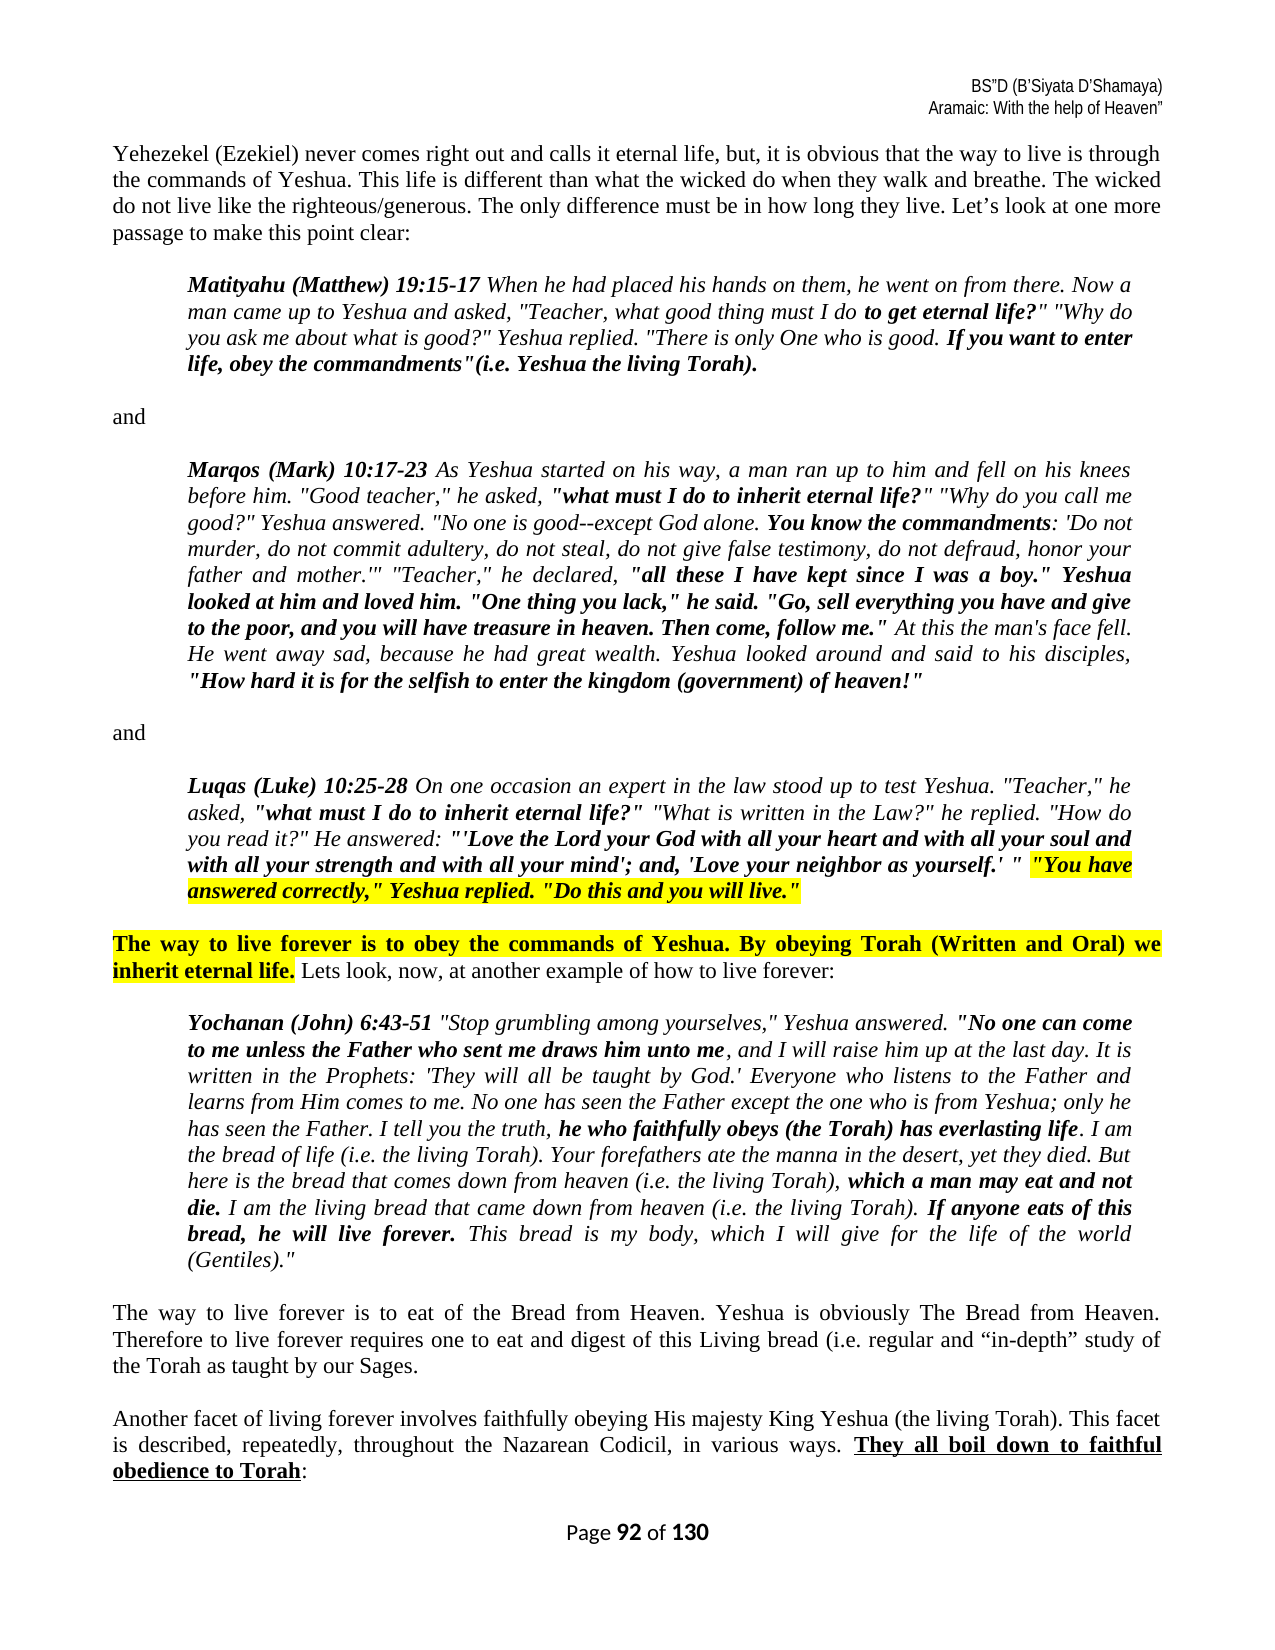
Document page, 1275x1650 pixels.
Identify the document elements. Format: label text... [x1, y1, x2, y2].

text and [112, 719, 1162, 746]
text Yochanan (John) 6:43-51 "Stop grumbling among yourselves," Yeshua answered. "No one can come to me unless the Father who sent me draws him unto me, and I will raise him up at the last day. It is written in the Prophets: 'They will all be taught by God.' Everyone who listens to the Father and learns from Him comes to me. No one has seen the Father except the one who is from Yeshua; only he has seen the Father. I tell you the truth, he who faithfully obeys (the Torah) has everlasting life. I am the bread of life (i.e. the living Torah). Your forefathers ate the manna in the desert, yet they died. But here is the bread that comes down from heaven (i.e. the living Torah), which a man may eat and not die. I am the living bread that came down from heaven (i.e. the living Torah). If anyone eats of this bread, he will live forever. This bread is my body, which I will give for the life of the world (Gentiles)." [187, 1009, 1132, 1273]
text and [112, 403, 1162, 429]
text Matityahu (Matthew) 19:15-17 When he had placed his hands on them, he went on from there. Now a man came up to Yeshua and asked, "Teacher, what good thing must I do to get eternal life?" "Why do you ask me about what is good?" Yeshua replied. "There is only One who is good. If you want to enter life, obey the commandments"(i.e. Yeshua the living Torah). [187, 271, 1132, 377]
text Marqos (Mark) 10:17-23 As Yeshua started on his way, a man ran up to him and fell on his knees before him. "Good teacher," he asked, "what must I do to inherit eternal life?" "Why do you call me good?" Yeshua answered. "No one is good--except God alone. You know the commandments: 'Do not murder, do not commit adultery, do not steal, do not give false testimony, do not defraud, honor your father and mother.'" "Teacher," he declared, "all these I have kept since I was a boy." Yeshua looked at him and loved him. "One thing you lack," he said. "Go, sell everything you have and give to the poor, and you will have treasure in heaven. Then come, follow me." At this the man's face fell. He went away sad, because he had great wealth. Yeshua looked around and said to his disciples, "How hard it is for the selfish to enter the kingdom (government) of heaven!" [187, 456, 1132, 693]
text Another facet of living forever involves faithfully obeying His majesty King Yeshua (the living Torah). This facet is described, repeatedly, throughout the Nazarean Codicil, in various ways. They all boil down to faithful obedience to Torah: [112, 1405, 1162, 1484]
text Yehezekel (Ezekiel) never comes right out and calls it eternal life, but, it is obvious that the way to live is through the commands of Yeshua. This life is different than what the wicked do when they walk and breathe. The wicked do not live like the righteous/generous. The only difference must be in how long they live. Let’s look at one more passage to make this point clear: [112, 140, 1162, 245]
text The way to live forever is to eat of the Bread from Heaven. Yeshua is obviously The Bread from Heaven. Therefore to live forever requires one to eat and digest of this Living bread (i.e. regular and “in-depth” study of the Torah as taught by our Sages. [112, 1299, 1162, 1378]
text The way to live forever is to obey the commands of Yeshua. By obeying Torah (Written and Oral) we inherit eternal life. Lets look, now, at another example of how to live forever: [295, 957, 1162, 983]
text Luqas (Luke) 10:25-28 On one occasion an expert in the law stood up to test Yeshua. "Teacher," he asked, "what must I do to inherit eternal life?" "What is written in the Law?" he replied. "How do you read it?" He answered: "'Love the Lord your God with all your heart and with all your soul and with all your strength and with all your mind'; and, 'Love your neighbor as yourself.' " "You have answered correctly," Yeshua replied. "Do this and you will live." [187, 772, 1132, 904]
